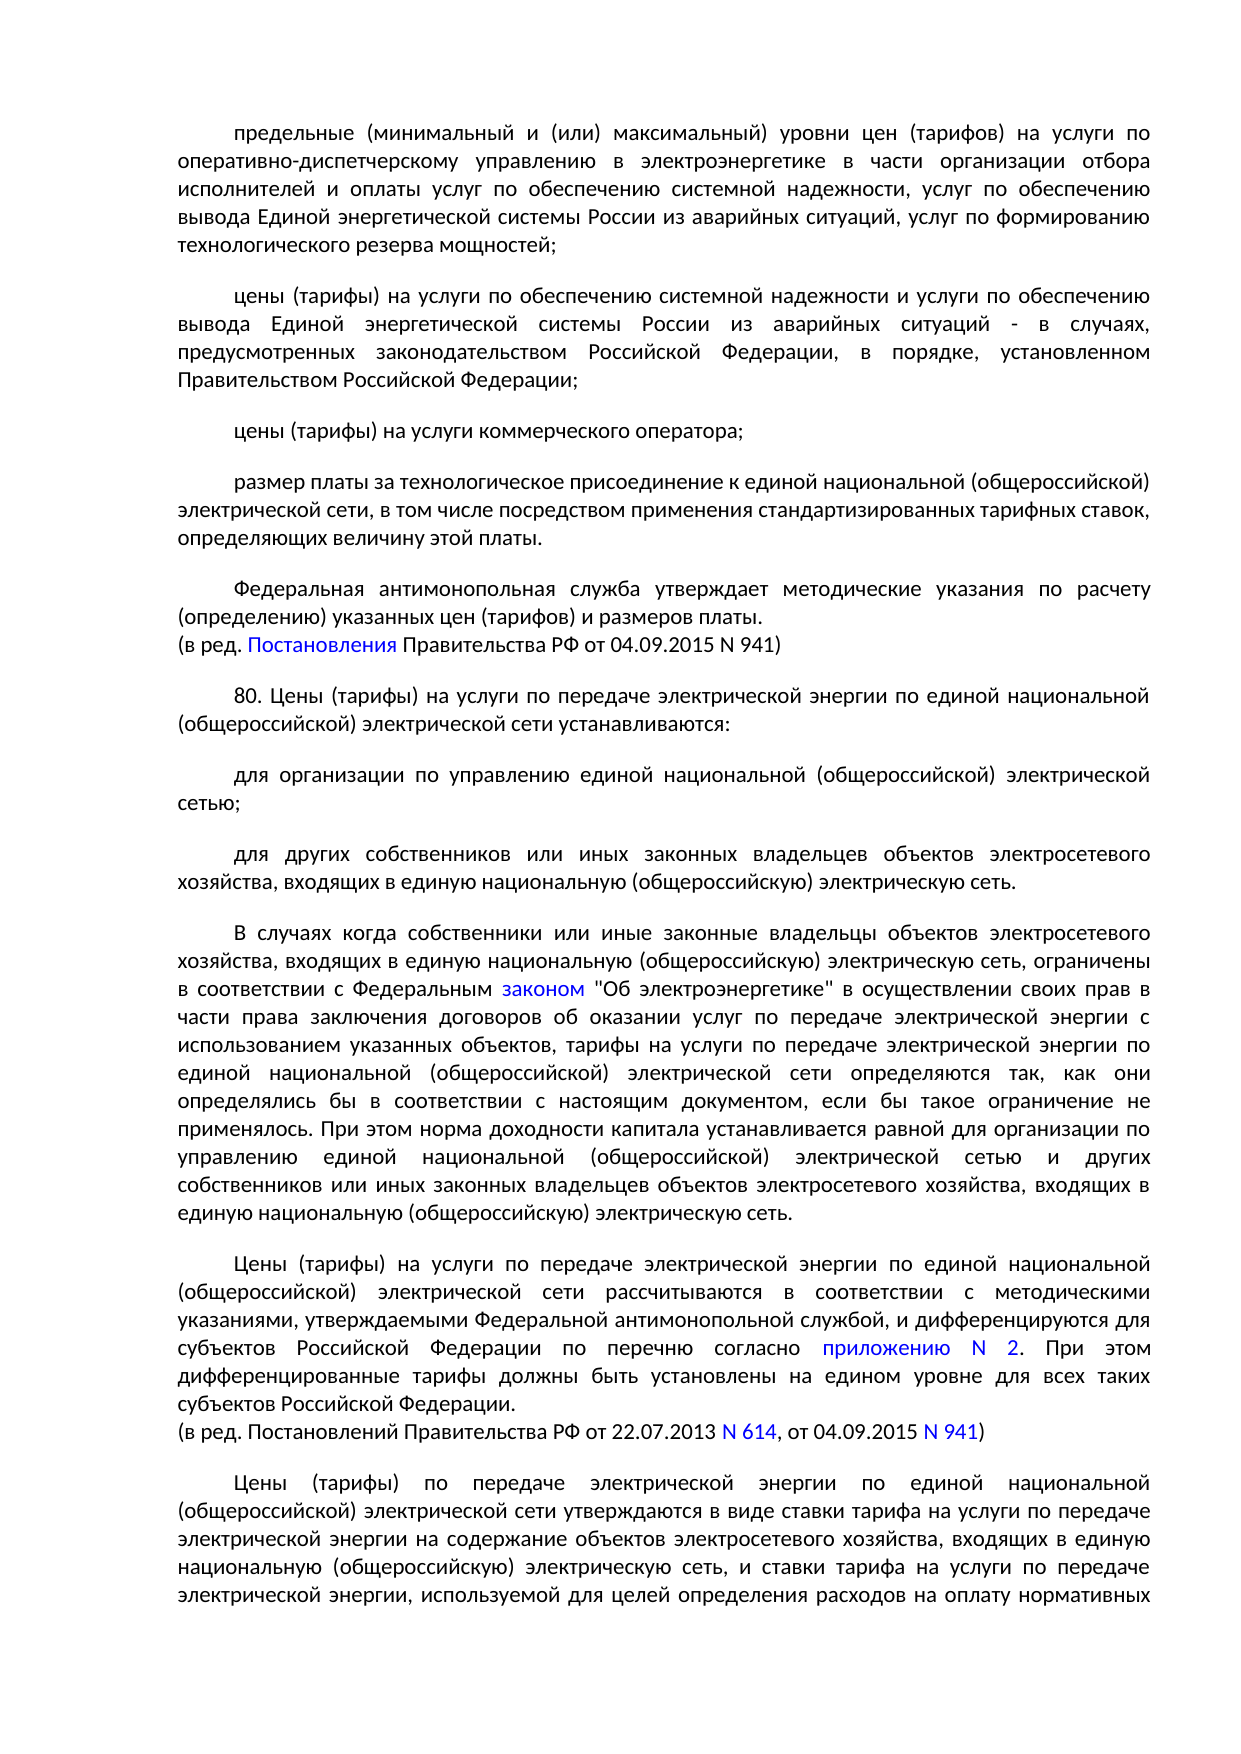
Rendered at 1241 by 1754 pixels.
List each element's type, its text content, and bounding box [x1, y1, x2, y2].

text предельные (минимальный и (или) максимальный) уровни цен (тарифов) на услуги по оперативно-диспетчерскому управлению в электроэнергетике в части организации отбора исполнителей и оплаты услуг по обеспечению системной надежности, услуг по обеспечению вывода Единой энергетической системы России из аварийных ситуаций, услуг по формированию технологического резерва мощностей; [177, 118, 1152, 258]
text для других собственников или иных законных владельцев объектов электросетевого хозяйства, входящих в единую национальную (общероссийскую) электрическую сеть. [177, 839, 1152, 895]
text (в ред. Постановлений Правительства РФ от 22.07.2013 N 614, от 04.09.2015 N 941) [177, 1417, 1152, 1445]
text размер платы за технологическое присоединение к единой национальной (общероссийской) электрической сети, в том числе посредством применения стандартизированных тарифных ставок, определяющих величину этой платы. [177, 467, 1152, 551]
text 80. Цены (тарифы) на услуги по передаче электрической энергии по единой национальной (общероссийской) электрической сети устанавливаются: [177, 681, 1152, 737]
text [177, 1468, 1152, 1608]
text цены (тарифы) на услуги коммерческого оператора; [177, 416, 1152, 444]
text Цены (тарифы) на услуги по передаче электрической энергии по единой национальной (общероссийской) электрической сети рассчитываются в соответствии с методическими указаниями, утверждаемыми Федеральной антимонопольной службой, и дифференцируются для субъектов Российской Федерации по перечню согласно приложению N 2. При этом дифференцированные тарифы должны быть установлены на едином уровне для всех таких субъектов Российской Федерации. [177, 1249, 1152, 1417]
text для организации по управлению единой национальной (общероссийской) электрической сетью; [177, 760, 1152, 816]
text цены (тарифы) на услуги по обеспечению системной надежности и услуги по обеспечению вывода Единой энергетической системы России из аварийных ситуаций - в случаях, предусмотренных законодательством Российской Федерации, в порядке, установленном Правительством Российской Федерации; [177, 281, 1152, 393]
text (в ред. Постановления Правительства РФ от 04.09.2015 N 941) [177, 630, 1152, 658]
text В случаях когда собственники или иные законные владельцы объектов электросетевого хозяйства, входящих в единую национальную (общероссийскую) электрическую сеть, ограничены в соответствии с Федеральным законом "Об электроэнергетике" в осуществлении своих прав в части права заключения договоров об оказании услуг по передаче электрической энергии с использованием указанных объектов, тарифы на услуги по передаче электрической энергии по единой национальной (общероссийской) электрической сети определяются так, как они определялись бы в соответствии с настоящим документом, если бы такое ограничение не применялось. При этом норма доходности капитала устанавливается равной для организации по управлению единой национальной (общероссийской) электрической сетью и других собственников или иных законных владельцев объектов электросетевого хозяйства, входящих в единую национальную (общероссийскую) электрическую сеть. [177, 918, 1152, 1226]
text Федеральная антимонопольная служба утверждает методические указания по расчету (определению) указанных цен (тарифов) и размеров платы. [177, 574, 1152, 630]
